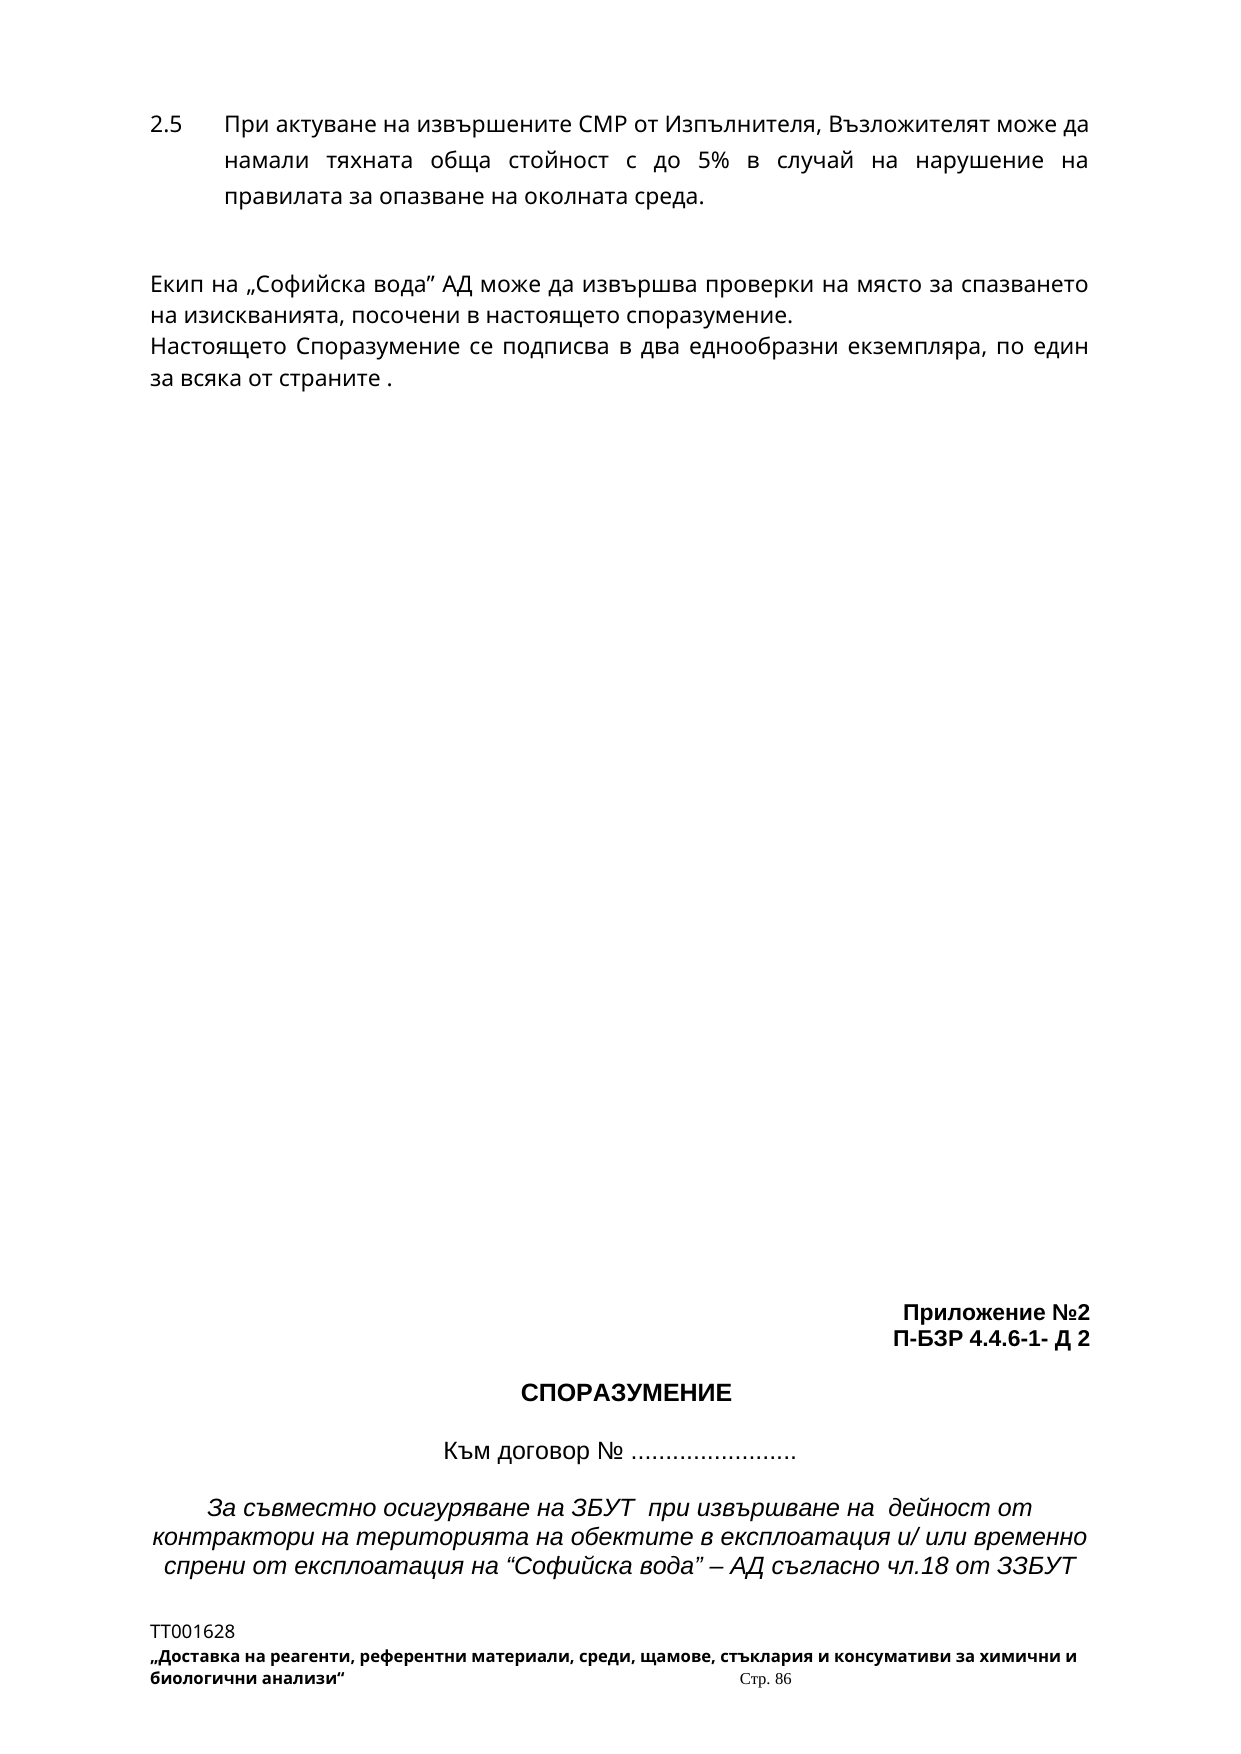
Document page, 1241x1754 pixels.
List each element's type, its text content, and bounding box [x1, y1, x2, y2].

title П-БЗР 4.4.6-1- Д 2 [150, 1325, 1090, 1352]
text За съвместно осигуряване на ЗБУТ при извършване на дейност от контрактори на територията на обектите в експлоатация и/ или временно спрени от експлоатация на “Софийска вода” – АД съгласно чл.18 от ЗЗБУТ [150, 1493, 1090, 1579]
title Приложение №2 [150, 1299, 1090, 1325]
text Към договор № ........................ [150, 1436, 1090, 1464]
title СПОРАЗУМЕНИЕ [150, 1378, 1090, 1407]
text Екип на „Софийска вода” АД може да извършва проверки на място за спазването на изискванията, посочени в настоящето споразумение. [150, 268, 1090, 330]
text Настоящето Споразумение се подписва в два еднообразни екземпляра, по един за всяка от страните . [150, 330, 1090, 393]
list При актуване на извършените СМР от Изпълнителя, Възложителят може да намали тяхната обща стойност с до 5% в случай на нарушение на правилата за опазване на околната среда. [150, 108, 1090, 211]
